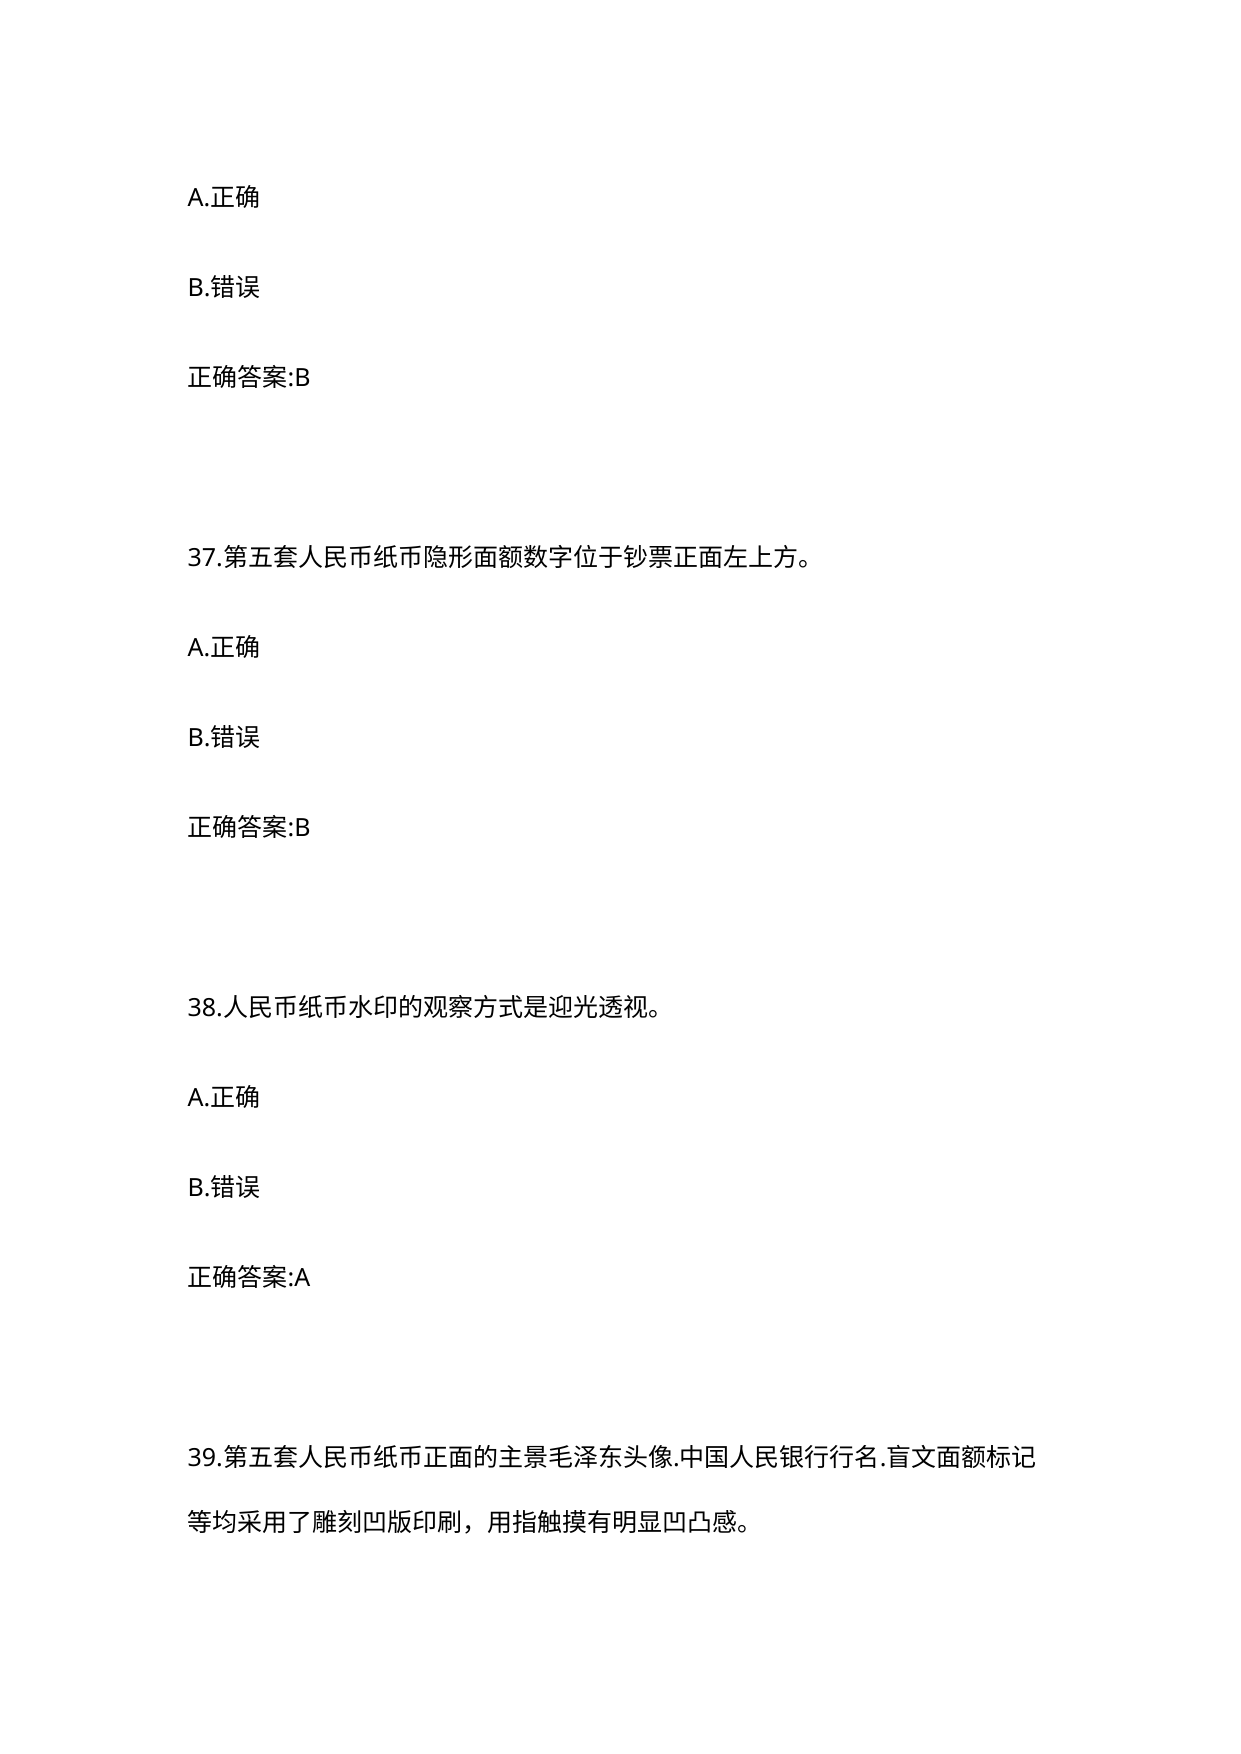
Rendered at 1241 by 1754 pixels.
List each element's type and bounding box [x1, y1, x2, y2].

table_cell [186, 162, 1061, 1580]
